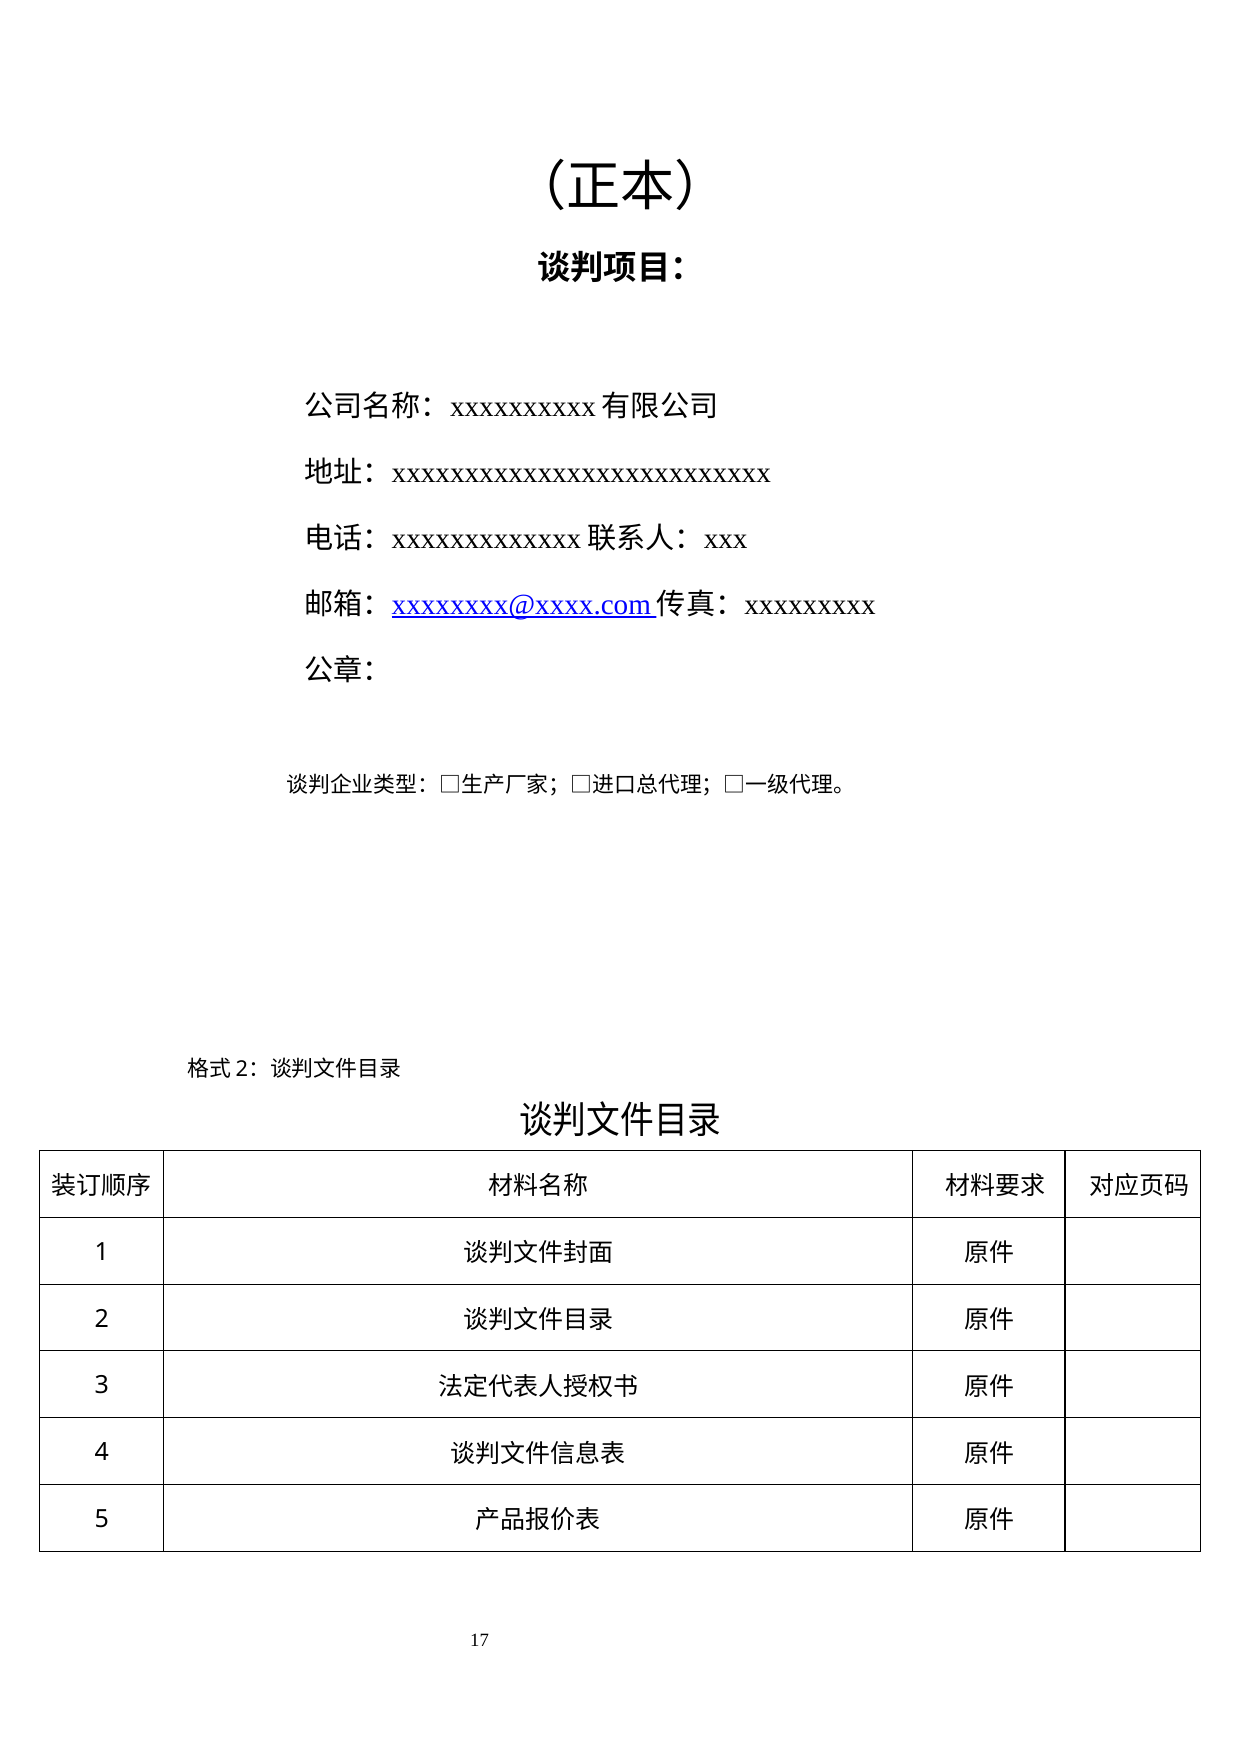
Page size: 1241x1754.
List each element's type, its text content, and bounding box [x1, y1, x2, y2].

text 电话：xxxxxxxxxxxxx联系人：xxx [187, 503, 1053, 569]
table_cell [1066, 1285, 1200, 1350]
table_cell 2 [40, 1285, 163, 1350]
table_cell 4 [40, 1418, 163, 1484]
table_cell 谈判文件封面 [164, 1218, 912, 1283]
text （正本） [187, 133, 1053, 232]
table_cell 5 [40, 1485, 163, 1551]
text 邮箱：xxxxxxxx@xxxx.com传真：xxxxxxxxx [187, 569, 1053, 634]
table_cell 原件 [913, 1351, 1064, 1417]
table_header 材料要求 [913, 1151, 1064, 1217]
table_cell 原件 [913, 1218, 1064, 1283]
table_cell [1066, 1485, 1200, 1551]
table_cell [1066, 1351, 1200, 1417]
table_header 对应页码 [1066, 1151, 1200, 1217]
table_cell 原件 [913, 1285, 1064, 1350]
text 谈判项目： [187, 232, 1053, 297]
table_cell 1 [40, 1218, 163, 1283]
text 公章： [187, 634, 1053, 700]
table_cell 谈判文件信息表 [164, 1418, 912, 1484]
text 谈判企业类型：□生产厂家；□进口总代理；□一级代理。 [187, 766, 1053, 799]
table_header 装订顺序 [40, 1151, 163, 1217]
table_cell 3 [40, 1351, 163, 1417]
text 谈判文件目录 [187, 1084, 1053, 1150]
table_cell 产品报价表 [164, 1485, 912, 1551]
table_header 材料名称 [164, 1151, 912, 1217]
table_cell [1066, 1218, 1200, 1283]
text 地址：xxxxxxxxxxxxxxxxxxxxxxxxxx [187, 437, 1053, 503]
text 格式2：谈判文件目录 [187, 1051, 1053, 1084]
table_cell 原件 [913, 1418, 1064, 1484]
text 公司名称：xxxxxxxxxx有限公司 [187, 371, 1053, 437]
table_cell [1066, 1418, 1200, 1484]
table_cell 原件 [913, 1485, 1064, 1551]
table_cell 法定代表人授权书 [164, 1351, 912, 1417]
table_cell 谈判文件目录 [164, 1285, 912, 1350]
